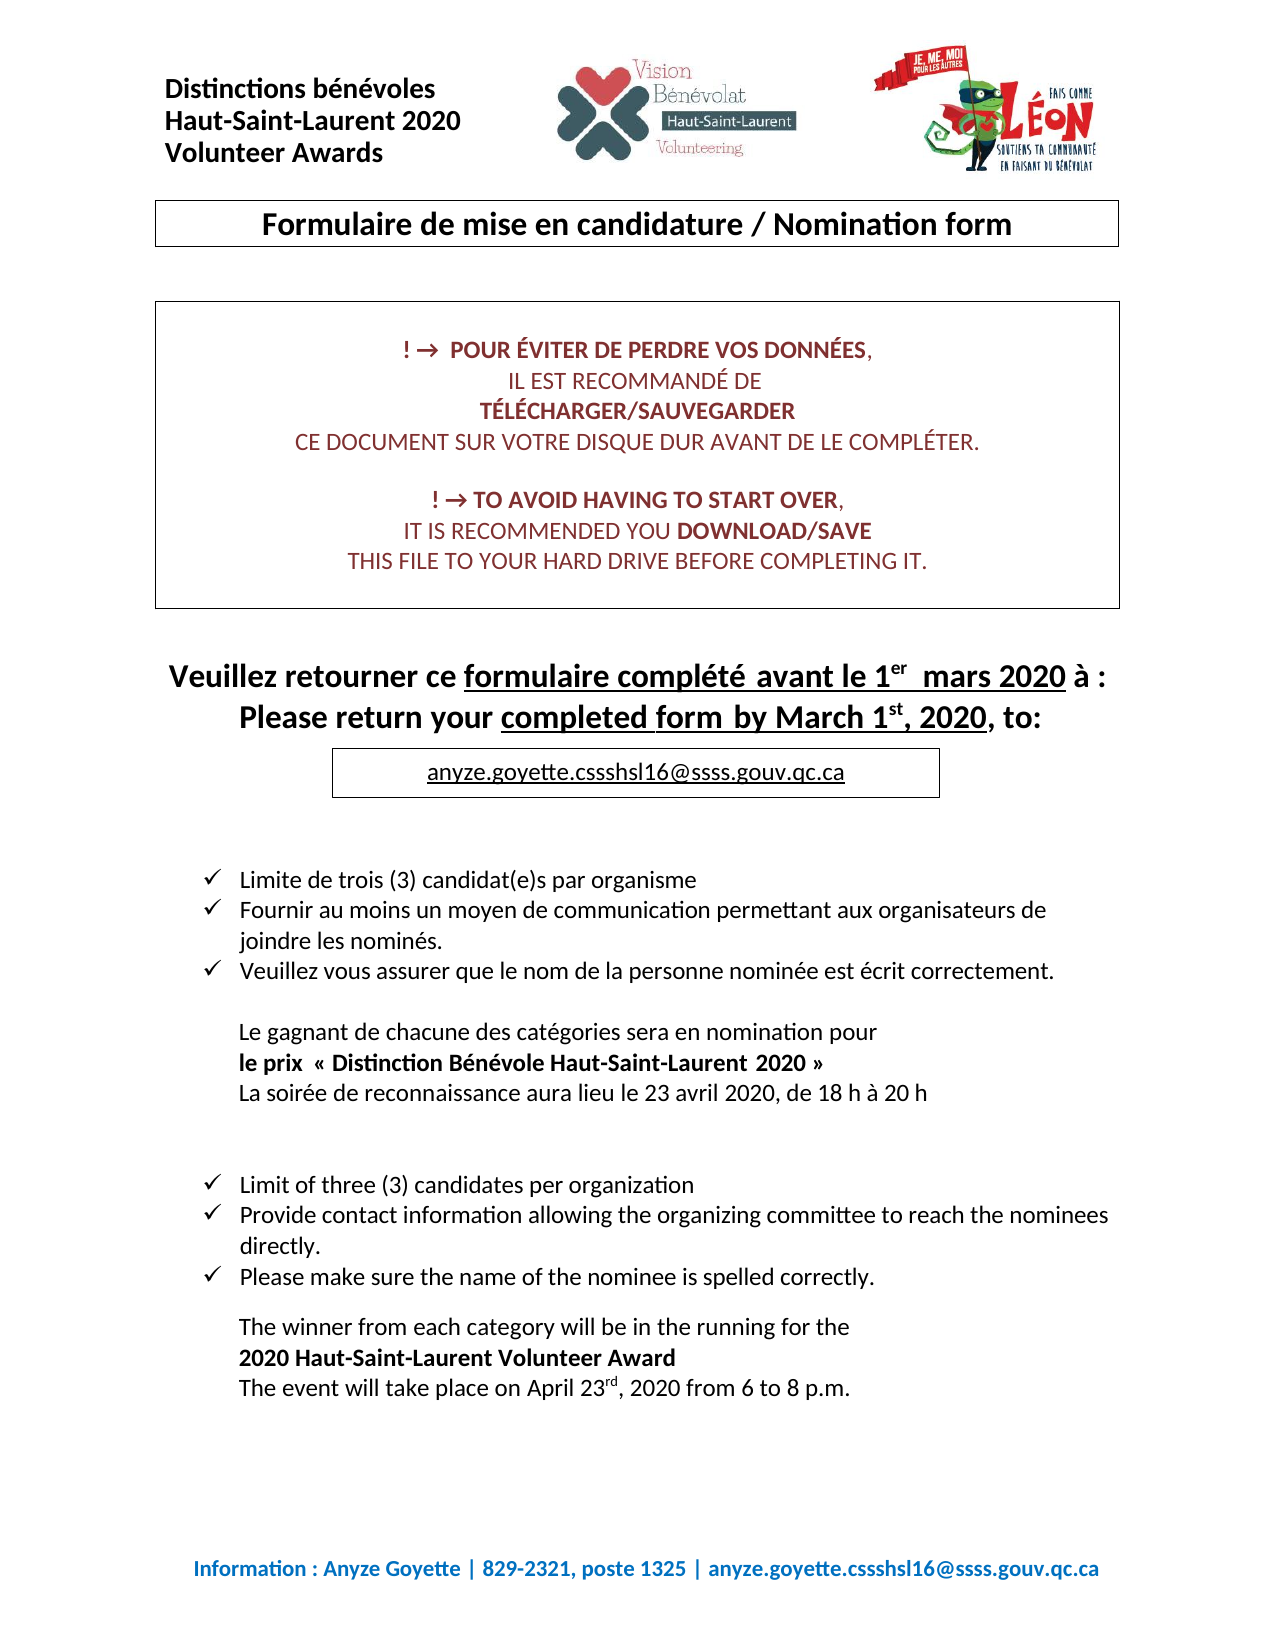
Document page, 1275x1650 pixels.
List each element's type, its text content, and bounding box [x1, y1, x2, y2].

text Please return your completed form by March 1st, 2020, to: [164, 696, 1110, 737]
subtitle Formulaire de mise en candidature / Nomination form [156, 201, 1118, 246]
text La soirée de reconnaissance aura lieu le 23 avril 2020, de 18 h à 20 h [238, 1078, 1110, 1108]
text IL EST RECOMMANDÉ DE TÉLÉCHARGER/SAUVEGARDER [164, 365, 1110, 426]
picture [543, 54, 812, 163]
list Provide contact information allowing the organizing committee to reach the nominees directly. [202, 1200, 1109, 1261]
text The winner from each category will be in the running for the [238, 1312, 1110, 1342]
list Veuillez vous assurer que le nom de la personne nominée est écrit correctement. [202, 956, 1109, 986]
picture [869, 40, 1106, 183]
list Fournir au moins un moyen de communication permettant aux organisateurs de joindre les nominés. [202, 894, 1109, 956]
text ! → POUR ÉVITER DE PERDRE VOS DONNÉES, [164, 334, 1110, 365]
list Limit of three (3) candidates per organization [202, 1169, 1109, 1200]
list Limite de trois (3) candidat(e)s par organisme [202, 864, 1109, 894]
text Veuillez retourner ce formulaire complété avant le 1er mars 2020 à : [164, 655, 1110, 696]
text The event will take place on April 23rd, 2020 from 6 to 8 p.m. [238, 1373, 1109, 1403]
text CE DOCUMENT SUR VOTRE DISQUE DUR AVANT DE LE COMPLÉTER. [164, 426, 1110, 484]
text THIS FILE TO YOUR HARD DRIVE BEFORE COMPLETING IT. [164, 545, 1110, 576]
text 2020 Haut-Saint-Laurent Volunteer Award [238, 1342, 1110, 1373]
text Le gagnant de chacune des catégories sera en nomination pour le prix « Distinction Bénévole Haut-Saint-Laurent 2020 » [238, 1017, 1001, 1078]
list Please make sure the name of the nominee is spelled correctly. [202, 1261, 1109, 1291]
text ! → TO AVOID HAVING TO START OVER, [164, 484, 1110, 515]
text IT IS RECOMMENDED YOU DOWNLOAD/SAVE [164, 515, 1110, 545]
